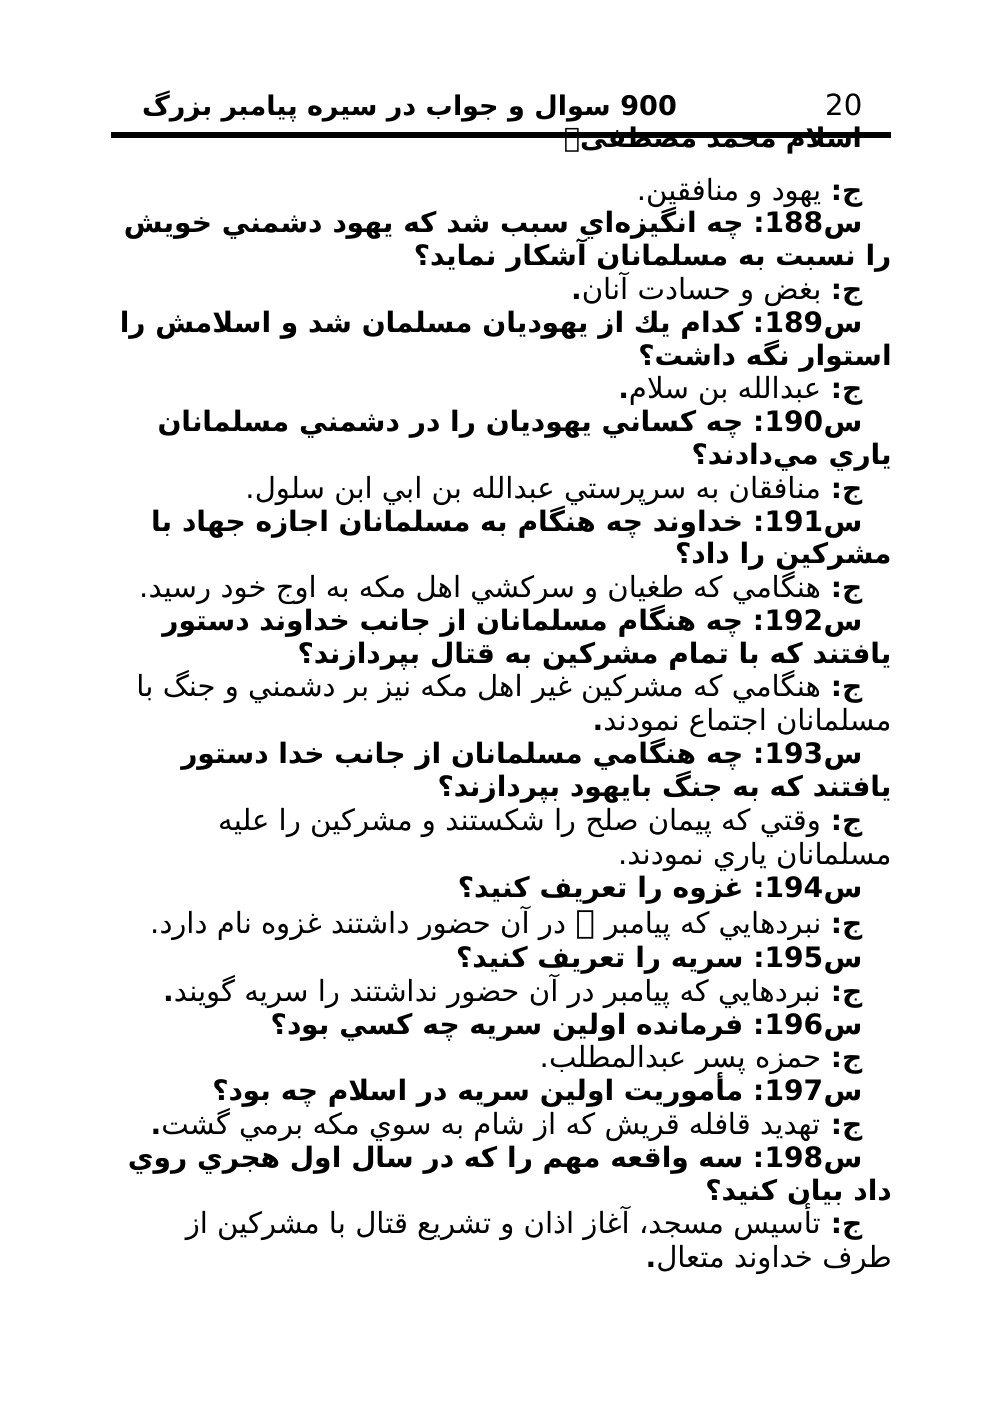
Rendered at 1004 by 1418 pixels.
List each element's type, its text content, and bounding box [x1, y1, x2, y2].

text ج: حمزه پسر عبدالمطلب. [112, 1041, 892, 1074]
text س198: سه واقعه مهم را كه در سال اول هجري روي داد بيان كنيد؟ [112, 1141, 892, 1207]
text ج: تأسيس مسجد، آغاز اذان و تشريع قتال با مشركين از طرف خداوند متعال. [112, 1207, 892, 1274]
text س194: غزوه را تعريف كنيد؟ [112, 871, 892, 904]
text س195: سريه را تعريف كنيد؟ [112, 941, 892, 974]
text ج: نبردهايي كه پيامبر  در آن حضور داشتند غزوه نام دارد. [112, 904, 892, 941]
text س190: چه كساني يهوديان را در دشمني مسلمانان ياري مي‌دادند؟ [112, 406, 892, 471]
text س189: كدام يك از يهوديان مسلمان شد و اسلامش را استوار نگه داشت؟ [112, 306, 892, 372]
text ج: تهديد قافله قريش كه از شام به سوي مكه برمي گشت. [112, 1107, 892, 1141]
text س191: خداوند چه هنگام به مسلمانان اجازه جهاد با مشركين را داد؟ [112, 505, 892, 570]
text ج: وقتي كه پيمان صلح را شكستند و مشركين را عليه مسلمانان ياري نمودند. [112, 803, 892, 871]
text ج: منافقان به سرپرستي عبدالله بن ابي ابن سلول. [112, 471, 892, 505]
text س188: چه انگيزه‌اي سبب شد كه يهود دشمني خويش را نسبت به مسلمانان آشكار نمايد؟ [112, 207, 892, 272]
text ج: هنگامي كه طغيان و سركشي اهل مكه به اوج خود رسيد. [112, 570, 892, 604]
text س196: فرمانده اولين سريه چه كسي بود؟ [112, 1008, 892, 1041]
text ج: نبردهايي كه پيامبر در آن حضور نداشتند را سريه گويند. [112, 974, 892, 1008]
text س197: مأموريت اولين سريه در اسلام چه بود؟ [112, 1074, 892, 1107]
text ج: هنگامي كه مشركين غير اهل مكه نيز بر دشمني و جنگ با مسلمانان اجتماع نمودند. [112, 670, 892, 738]
text ج: عبدالله بن سلام. [112, 372, 892, 406]
text ج: يهود و منافقين. [112, 173, 892, 207]
text س193: چه هنگامي مسلمانان از جانب خدا دستور يافتند كه به جنگ بايهود بپردازند؟ [112, 738, 892, 803]
text س192: چه هنگام مسلمانان از جانب خداوند دستور يافتند كه با تمام مشركين به قتال بپردازند؟ [112, 604, 892, 670]
text ج: بغض و حسادت آنان. [112, 272, 892, 306]
